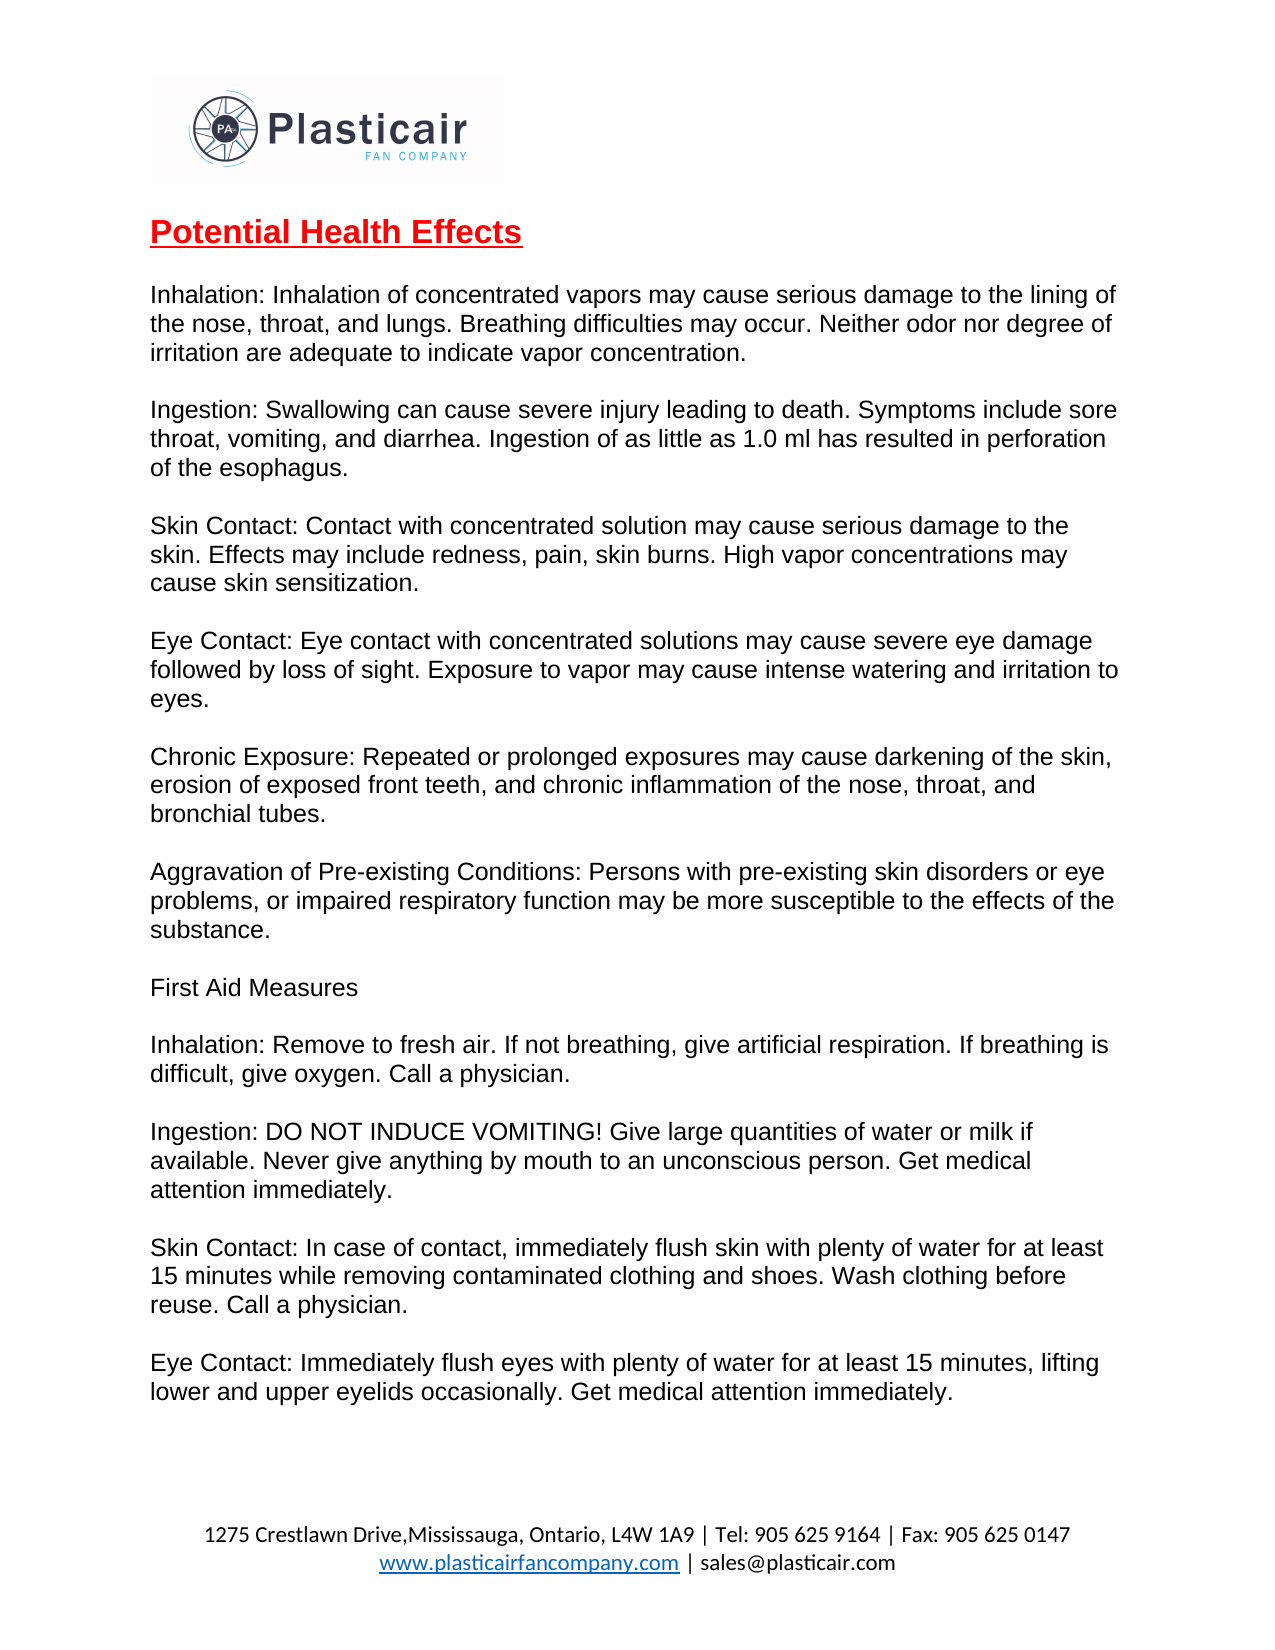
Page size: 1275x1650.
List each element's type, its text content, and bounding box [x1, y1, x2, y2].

text Potential Health Effects [150, 212, 1125, 251]
text Skin Contact: In case of contact, immediately flush skin with plenty of water for at least 15 minutes while removing contaminated clothing and shoes. Wash clothing before reuse. Call a physician. [150, 1232, 1125, 1319]
text Ingestion: Swallowing can cause severe injury leading to death. Symptoms include sore throat, vomiting, and diarrhea. Ingestion of as little as 1.0 ml has resulted in perforation of the esophagus. [150, 395, 1125, 482]
text Skin Contact: Contact with concentrated solution may cause serious damage to the skin. Effects may include redness, pain, skin burns. High vapor concentrations may cause skin sensitization. [150, 511, 1125, 597]
text Inhalation: Remove to fresh air. If not breathing, give artificial respiration. If breathing is difficult, give oxygen. Call a physician. [150, 1030, 1125, 1088]
text Eye Contact: Immediately flush eyes with plenty of water for at least 15 minutes, lifting lower and upper eyelids occasionally. Get medical attention immediately. [150, 1348, 1125, 1405]
text Chronic Exposure: Repeated or prolonged exposures may cause darkening of the skin, erosion of exposed front teeth, and chronic inflammation of the nose, throat, and bronchial tubes. [150, 742, 1125, 828]
text Aggravation of Pre-existing Conditions: Persons with pre-existing skin disorders or eye problems, or impaired respiratory function may be more susceptible to the effects of the substance. [150, 857, 1125, 943]
text First Aid Measures [150, 972, 1125, 1001]
picture [150, 73, 505, 184]
text Ingestion: DO NOT INDUCE VOMITING! Give large quantities of water or milk if available. Never give anything by mouth to an unconscious person. Get medical attention immediately. [150, 1117, 1125, 1203]
text Inhalation: Inhalation of concentrated vapors may cause serious damage to the lining of the nose, throat, and lungs. Breathing difficulties may occur. Neither odor nor degree of irritation are adequate to indicate vapor concentration. [150, 280, 1125, 366]
text Eye Contact: Eye contact with concentrated solutions may cause severe eye damage followed by loss of sight. Exposure to vapor may cause intense watering and irritation to eyes. [150, 626, 1125, 712]
